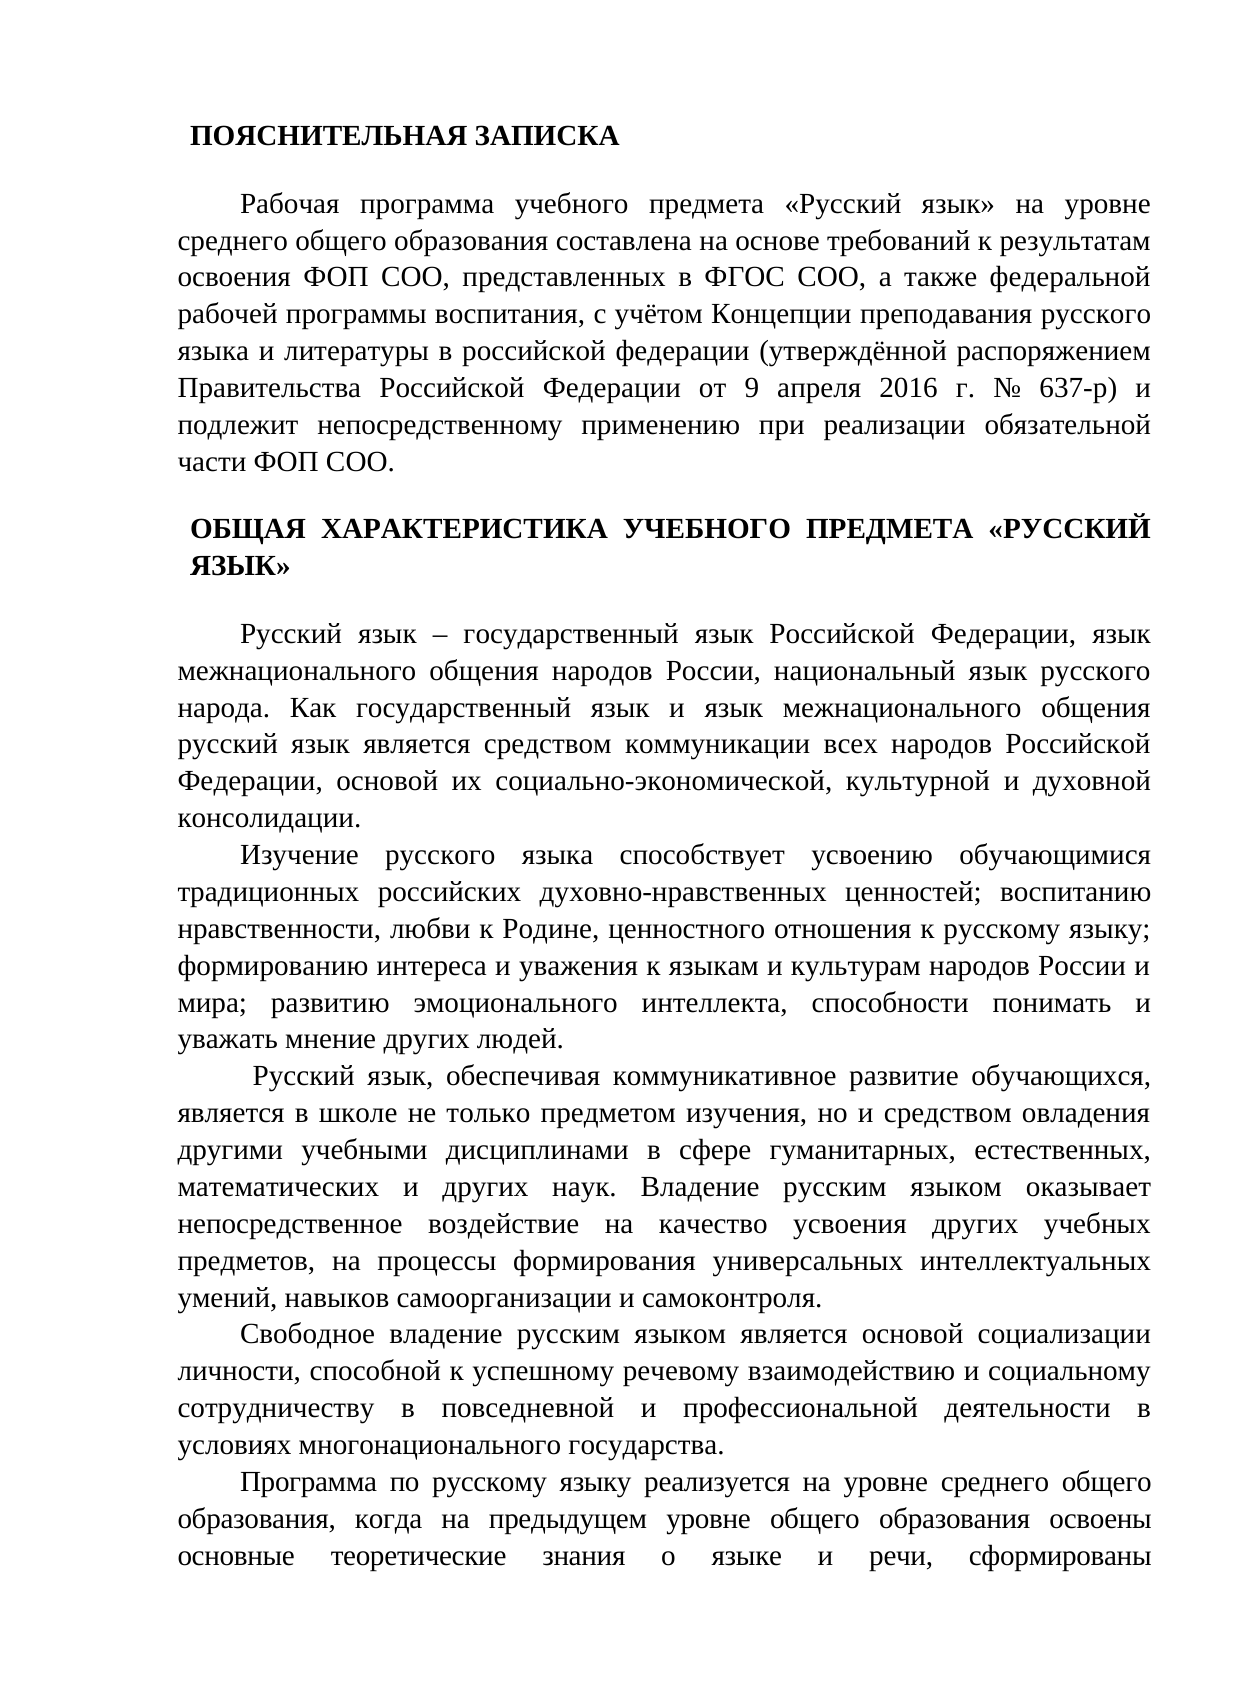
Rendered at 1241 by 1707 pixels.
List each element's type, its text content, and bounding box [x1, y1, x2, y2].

text ОБЩАЯ ХАРАКТЕРИСТИКА УЧЕБНОГО ПРЕДМЕТА «РУССКИЙ ЯЗЫК» [190, 511, 1152, 582]
text ПОЯСНИТЕЛЬНАЯ ЗАПИСКА [190, 118, 1152, 152]
text Русский язык – государственный язык Российской Федерации, язык межнационального общения народов России, национальный язык русского народа. Как государственный язык и язык межнационального общения русский язык является средством коммуникации всех народов Российской Федерации, основой их социально-экономической, культурной и духовной консолидации. [177, 616, 1152, 834]
text Изучение русского языка способствует усвоению обучающимися традиционных российских духовно-нравственных ценностей; воспитанию нравственности, любви к Родине, ценностного отношения к русскому языку; формированию интереса и уважения к языкам и культурам народов России и мира; развитию эмоционального интеллекта, способности понимать и уважать мнение других людей. [177, 837, 1152, 1055]
text Рабочая программа учебного предмета «Русский язык» на уровне среднего общего образования составлена на основе требований к результатам освоения ФОП СОО, представленных в ФГОС СОО, а также федеральной рабочей программы воспитания, с учётом Концепции преподавания русского языка и литературы в российской федерации (утверждённой распоряжением Правительства Российской Федерации от 9 апреля 2016 г. № 637-р) и подлежит непосредственному применению при реализации обязательной части ФОП СОО. [177, 186, 1152, 477]
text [177, 1464, 1152, 1571]
text Свободное владение русским языком является основой социализации личности, способной к успешному речевому взаимодействию и социальному сотрудничеству в повседневной и профессиональной деятельности в условиях многонационального государства. [177, 1317, 1152, 1461]
text Русский язык, обеспечивая коммуникативное развитие обучающихся, является в школе не только предметом изучения, но и средством овладения другими учебными дисциплинами в сфере гуманитарных, естественных, математических и других наук. Владение русским языком оказывает непосредственное воздействие на качество усвоения других учебных предметов, на процессы формирования универсальных интеллектуальных умений, навыков самоорганизации и самоконтроля. [177, 1058, 1152, 1313]
